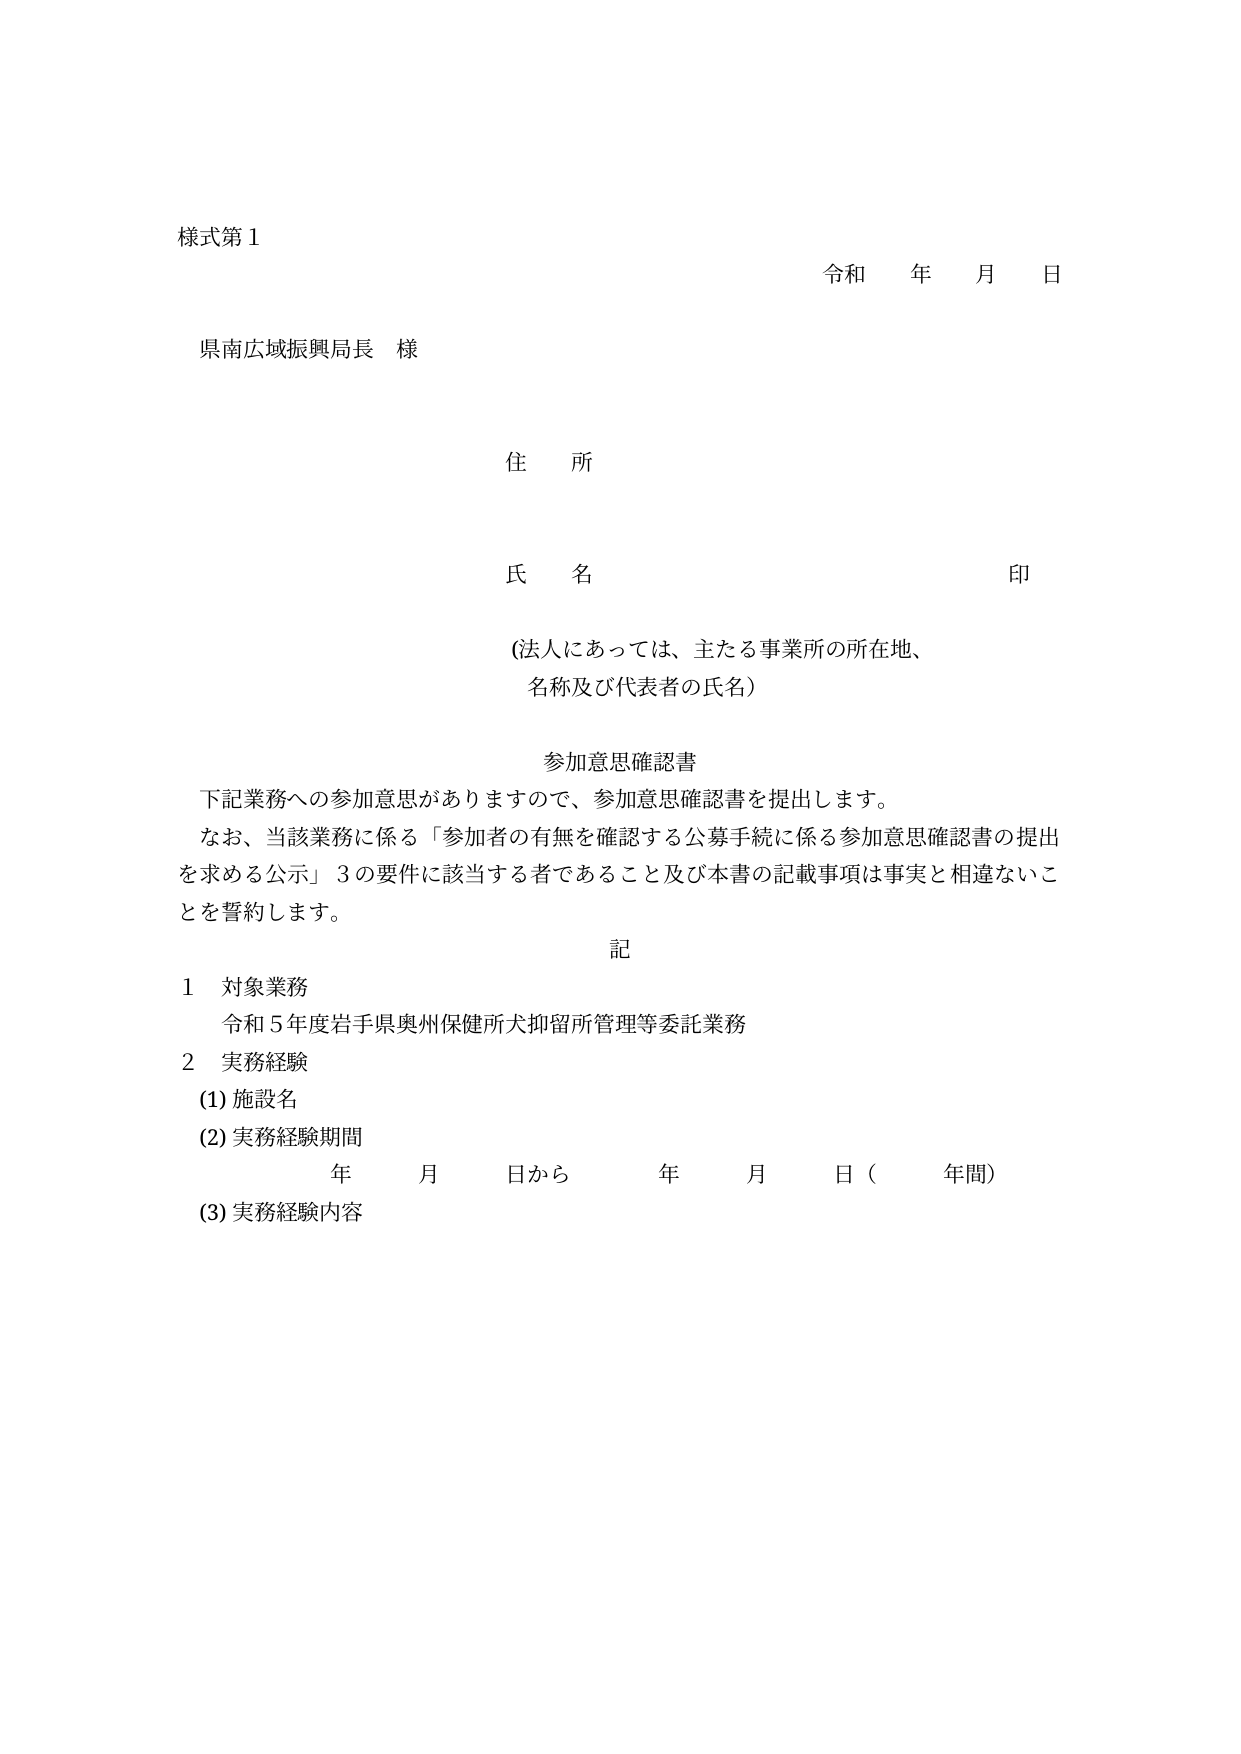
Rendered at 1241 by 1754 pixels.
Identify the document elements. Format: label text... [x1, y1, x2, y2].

text 県南広域振興局長 様 [177, 329, 1063, 367]
text 様式第１ [177, 217, 1063, 254]
text 令和５年度岩手県奥州保健所犬抑留所管理等委託業務 [177, 1004, 1063, 1042]
text なお、当該業務に係る「参加者の有無を確認する公募手続に係る参加意思確認書の提出を求める公示」３の要件に該当する者であること及び本書の記載事項は事実と相違ないことを誓約します。 [177, 817, 1063, 929]
text 令和 年 月 日 [177, 254, 1063, 292]
subtitle 記 [177, 929, 1063, 967]
text 参加意思確認書 [177, 742, 1063, 779]
text １ 対象業務 [177, 967, 1063, 1004]
text (2) 実務経験期間 [177, 1117, 1063, 1154]
text 年 月 日から 年 月 日（ 年間） [177, 1154, 1063, 1192]
text (1) 施設名 [177, 1079, 1063, 1117]
text 下記業務への参加意思がありますので、参加意思確認書を提出します。 [177, 779, 1063, 817]
text ２ 実務経験 [177, 1042, 1063, 1079]
text 名称及び代表者の氏名） [177, 667, 1063, 704]
text (3) 実務経験内容 [177, 1192, 1063, 1229]
text 住 所 [177, 442, 1063, 479]
text 氏 名 印 [177, 554, 1063, 592]
text (法人にあっては、主たる事業所の所在地、 [177, 629, 1063, 667]
